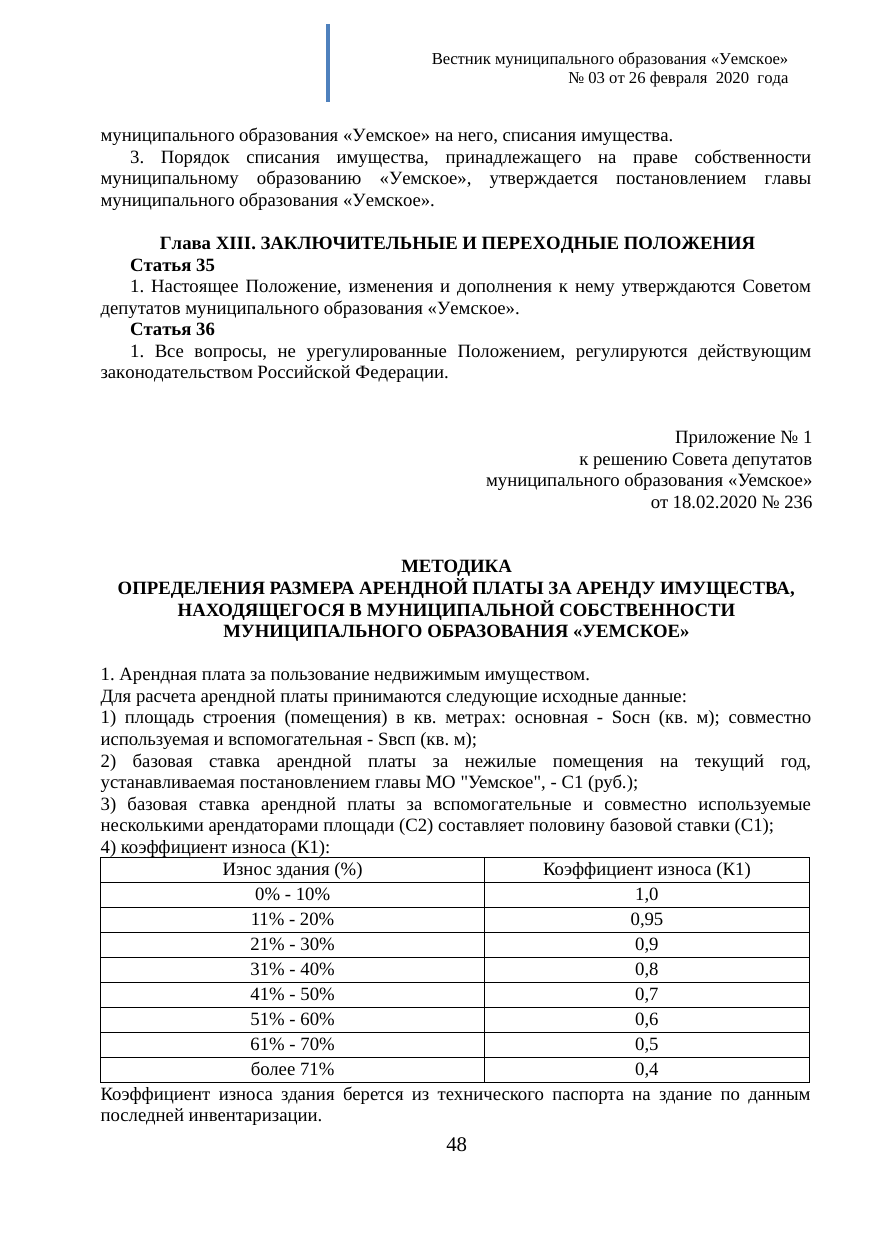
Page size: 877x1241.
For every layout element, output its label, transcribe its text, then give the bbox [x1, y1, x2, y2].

text 1. Арендная плата за пользование недвижимым имуществом. [100, 663, 812, 685]
text 3) базовая ставка арендной платы за вспомогательные и совместно используемые несколькими арендаторами площади (С2) составляет половину базовой ставки (С1); [100, 793, 812, 836]
table_cell 0,95 [485, 908, 809, 932]
table_cell более 71% [101, 1058, 484, 1082]
table_cell 0,7 [485, 983, 809, 1007]
text к решению Совета депутатов [100, 448, 812, 469]
text Коэффициент износа здания берется из технического паспорта на здание по данным последней инвентаризации. [100, 1083, 812, 1126]
table_cell 11% - 20% [101, 908, 484, 932]
text 1. Настоящее Положение, изменения и дополнения к нему утверждаются Советом депутатов муниципального образования «Уемское». [100, 275, 812, 318]
table_cell 31% - 40% [101, 958, 484, 982]
text Статья 36 [100, 318, 812, 340]
table_cell 51% - 60% [101, 1008, 484, 1032]
text Статья 35 [100, 253, 812, 275]
table_cell 41% - 50% [101, 983, 484, 1007]
text 3. Порядок списания имущества, принадлежащего на праве собственности муниципальному образованию «Уемское», утверждается постановлением главы муниципального образования «Уемское». [100, 146, 812, 210]
text Для расчета арендной платы принимаются следующие исходные данные: [100, 685, 812, 706]
table_cell 0,9 [485, 933, 809, 957]
text от 18.02.2020 № 236 [100, 491, 812, 512]
text 4) коэффициент износа (К1): [100, 836, 812, 857]
text Приложение № 1 [100, 426, 812, 448]
table_cell 0,5 [485, 1033, 809, 1057]
text ОПРЕДЕЛЕНИЯ РАЗМЕРА АРЕНДНОЙ ПЛАТЫ ЗА АРЕНДУ ИМУЩЕСТВА, НАХОДЯЩЕГОСЯ В МУНИЦИПАЛЬНОЙ СОБСТВЕННОСТИ МУНИЦИПАЛЬНОГО ОБРАЗОВАНИЯ «УЕМСКОЕ» [100, 577, 812, 642]
table_header Износ здания (%) [101, 858, 484, 882]
table_cell 21% - 30% [101, 933, 484, 957]
text 1) площадь строения (помещения) в кв. метрах: основная - Sосн (кв. м); совместно используемая и вспомогательная - Sвсп (кв. м); [100, 706, 812, 749]
table_header Коэффициент износа (К1) [485, 858, 809, 882]
text МЕТОДИКА [100, 555, 812, 577]
table_cell 0% - 10% [101, 883, 484, 907]
table_cell 1,0 [485, 883, 809, 907]
text 1. Все вопросы, не урегулированные Положением, регулируются действующим законодательством Российской Федерации. [100, 340, 812, 383]
table_cell 0,8 [485, 958, 809, 982]
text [100, 124, 812, 146]
table_cell 0,4 [485, 1058, 809, 1082]
table_cell 61% - 70% [101, 1033, 484, 1057]
table_cell 0,6 [485, 1008, 809, 1032]
text Глава XIII. ЗАКЛЮЧИТЕЛЬНЫЕ И ПЕРЕХОДНЫЕ ПОЛОЖЕНИЯ [100, 232, 812, 253]
text муниципального образования «Уемское» [100, 469, 812, 491]
text 2) базовая ставка арендной платы за нежилые помещения на текущий год, устанавливаемая постановлением главы МО "Уемское", - С1 (руб.); [100, 749, 812, 793]
